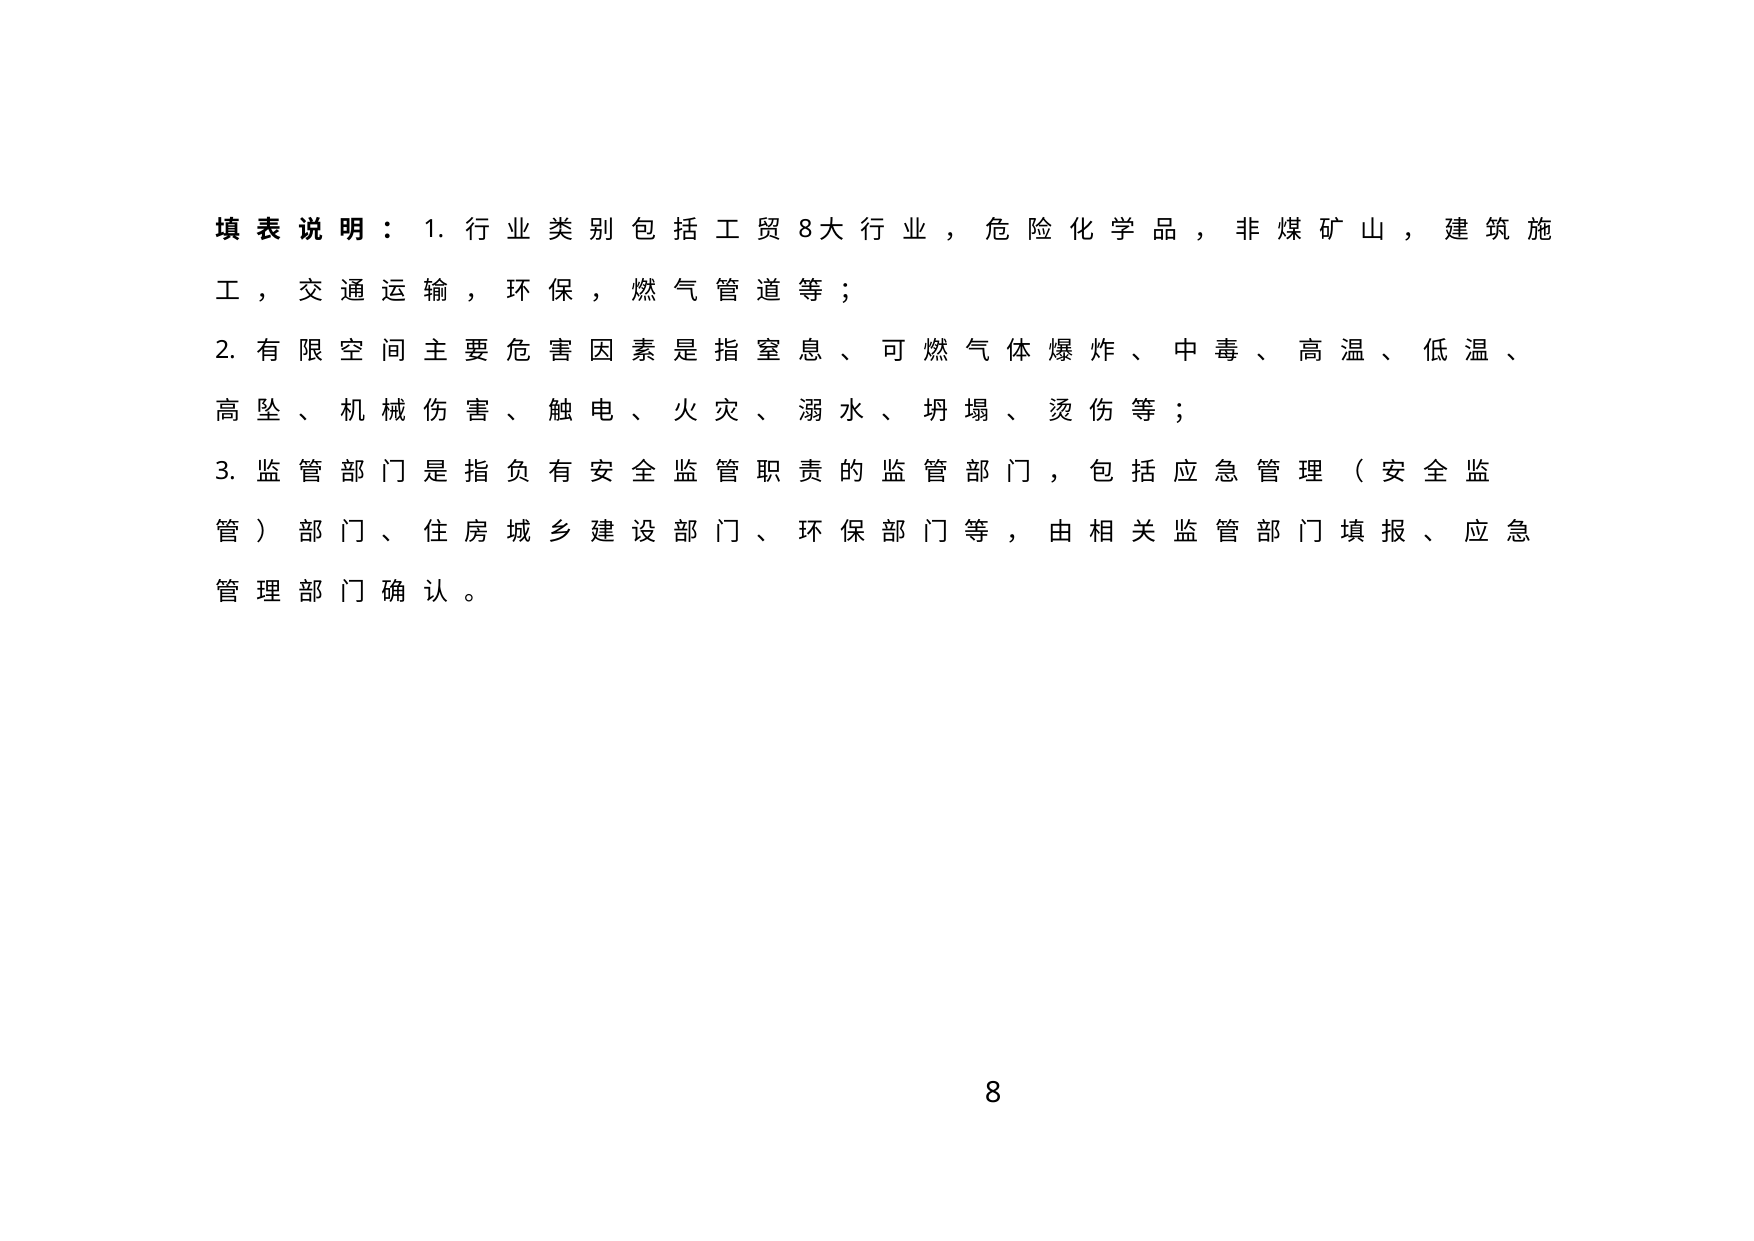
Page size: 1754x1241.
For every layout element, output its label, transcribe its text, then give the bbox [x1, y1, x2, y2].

table_cell 填表说明：1.行业类别包括工贸8大行业，危险化学品，非煤矿山，建筑施工，交通运输，环保，燃气管道等； 2.有限空间主要危害因素是指窒息、可燃气体爆炸、中毒、高温、低温、高坠、机械伤害、触电、火灾、溺水、坍塌、烫伤等； 3.监管部门是指负有安全监管职责的监管部门，包括应急管理（安全监管）部门、住房城乡建设部门、环保部门等，由相关监管部门填报、应急管理部门确认。 [135, 195, 1589, 622]
